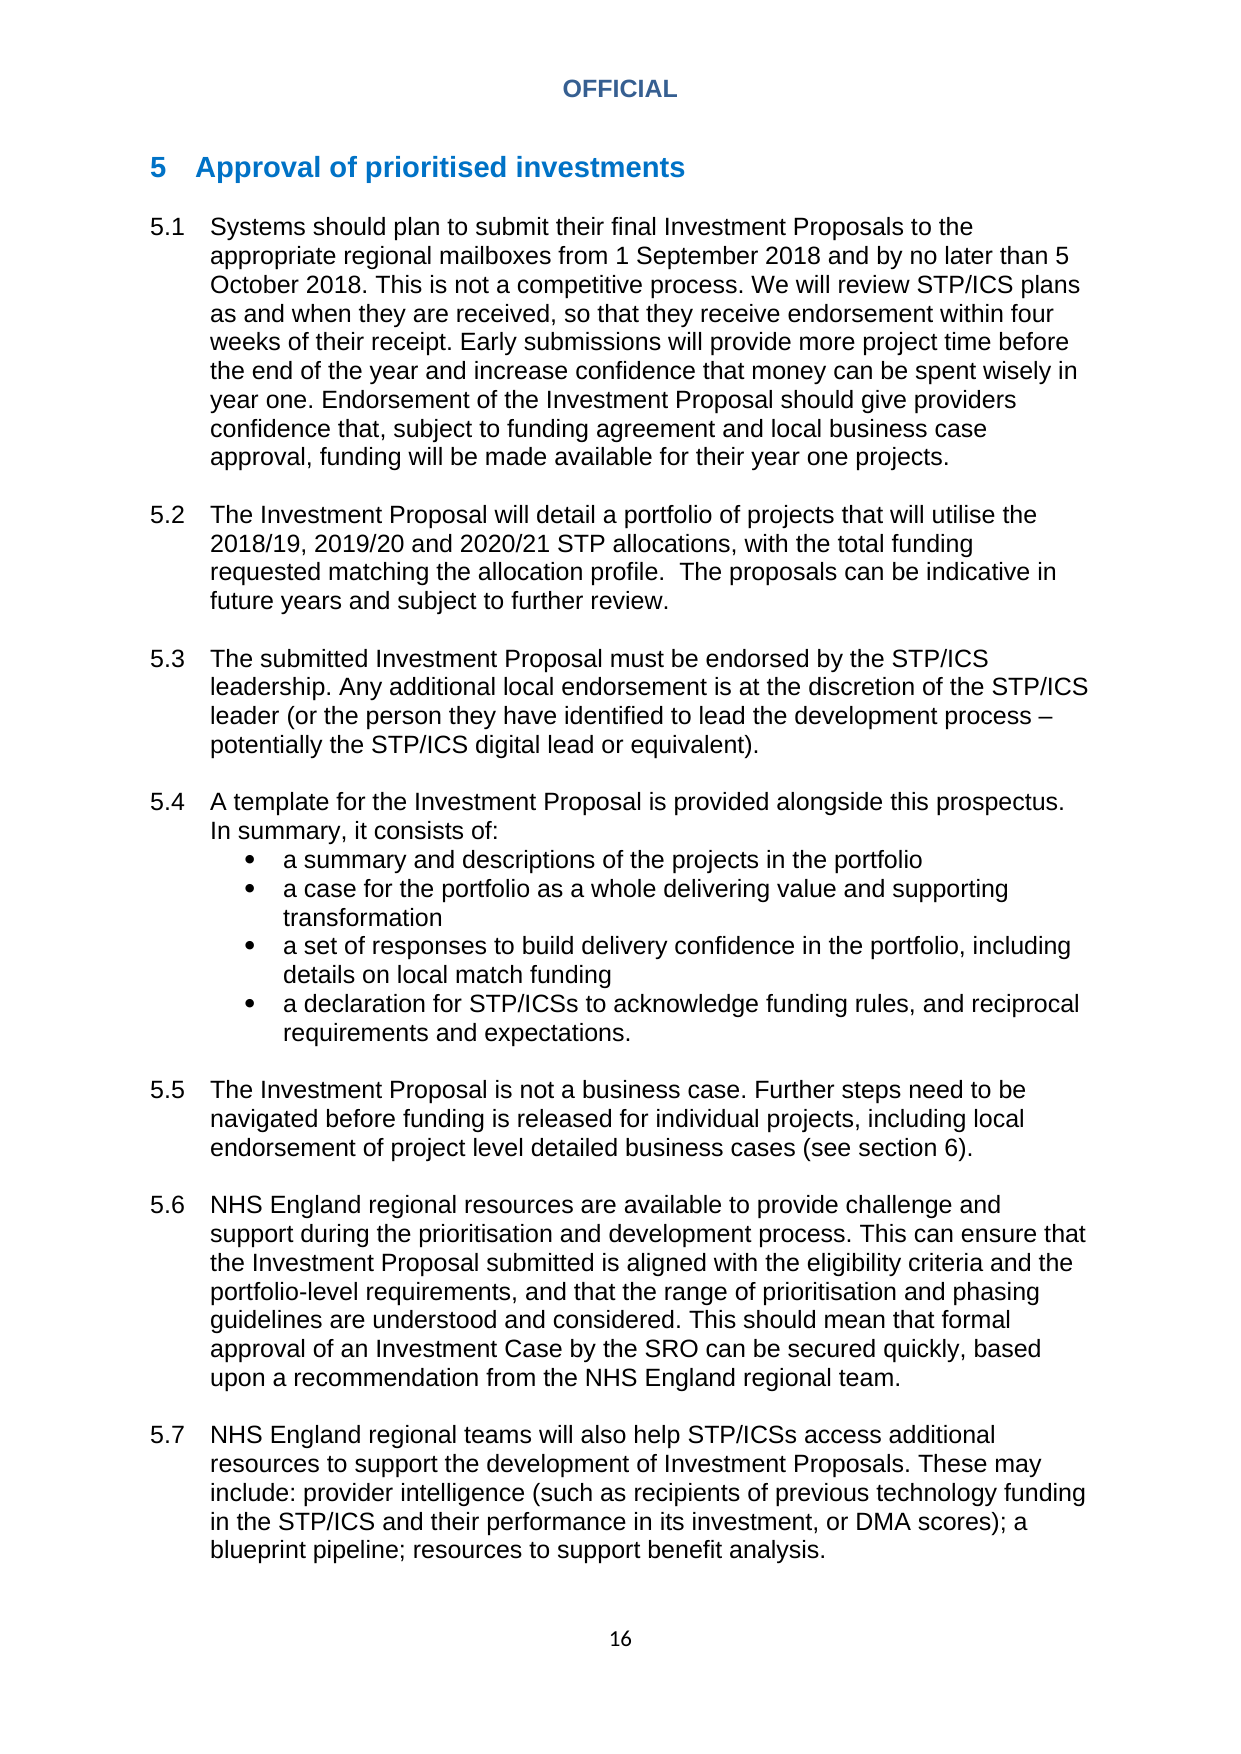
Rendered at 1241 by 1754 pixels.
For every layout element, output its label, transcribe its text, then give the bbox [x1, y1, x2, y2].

list Approval of prioritised investments [150, 150, 1090, 183]
list a case for the portfolio as a whole delivering value and supporting transformation [245, 874, 1090, 931]
list a declaration for STP/ICSs to acknowledge funding rules, and reciprocal requirements and expectations. [245, 989, 1090, 1046]
list A template for the Investment Proposal is provided alongside this prospectus. In summary, it consists of: [150, 787, 1090, 845]
list NHS England regional resources are available to provide challenge and support during the prioritisation and development process. This can ensure that the Investment Proposal submitted is aligned with the eligibility criteria and the portfolio-level requirements, and that the range of prioritisation and phasing guidelines are understood and considered. This should mean that formal approval of an Investment Case by the SRO can be secured quickly, based upon a recommendation from the NHS England regional team. [150, 1190, 1090, 1391]
list The submitted Investment Proposal must be endorsed by the STP/ICS leadership. Any additional local endorsement is at the discretion of the STP/ICS leader (or the person they have identified to lead the development process – potentially the STP/ICS digital lead or equivalent). [150, 643, 1090, 758]
list The Investment Proposal is not a business case. Further steps need to be navigated before funding is released for individual projects, including local endorsement of project level detailed business cases (see section 6). [150, 1075, 1090, 1161]
list a set of responses to build delivery confidence in the portfolio, including details on local match funding [245, 931, 1090, 989]
list a summary and descriptions of the projects in the portfolio [245, 845, 1090, 874]
list Systems should plan to submit their final Investment Proposals to the appropriate regional mailboxes from 1 September 2018 and by no later than 5 October 2018. This is not a competitive process. We will review STP/ICS plans as and when they are received, so that they receive endorsement within four weeks of their receipt. Early submissions will provide more project time before the end of the year and increase confidence that money can be spent wisely in year one. Endorsement of the Investment Proposal should give providers confidence that, subject to funding agreement and local business case approval, funding will be made available for their year one projects. [150, 212, 1090, 471]
list The Investment Proposal will detail a portfolio of projects that will utilise the 2018/19, 2019/20 and 2020/21 STP allocations, with the total funding requested matching the allocation profile. The proposals can be indicative in future years and subject to further review. [150, 500, 1090, 615]
list NHS England regional teams will also help STP/ICSs access additional resources to support the development of Investment Proposals. These may include: provider intelligence (such as recipients of previous technology funding in the STP/ICS and their performance in its investment, or DMA scores); a blueprint pipeline; resources to support benefit analysis. [150, 1420, 1090, 1564]
